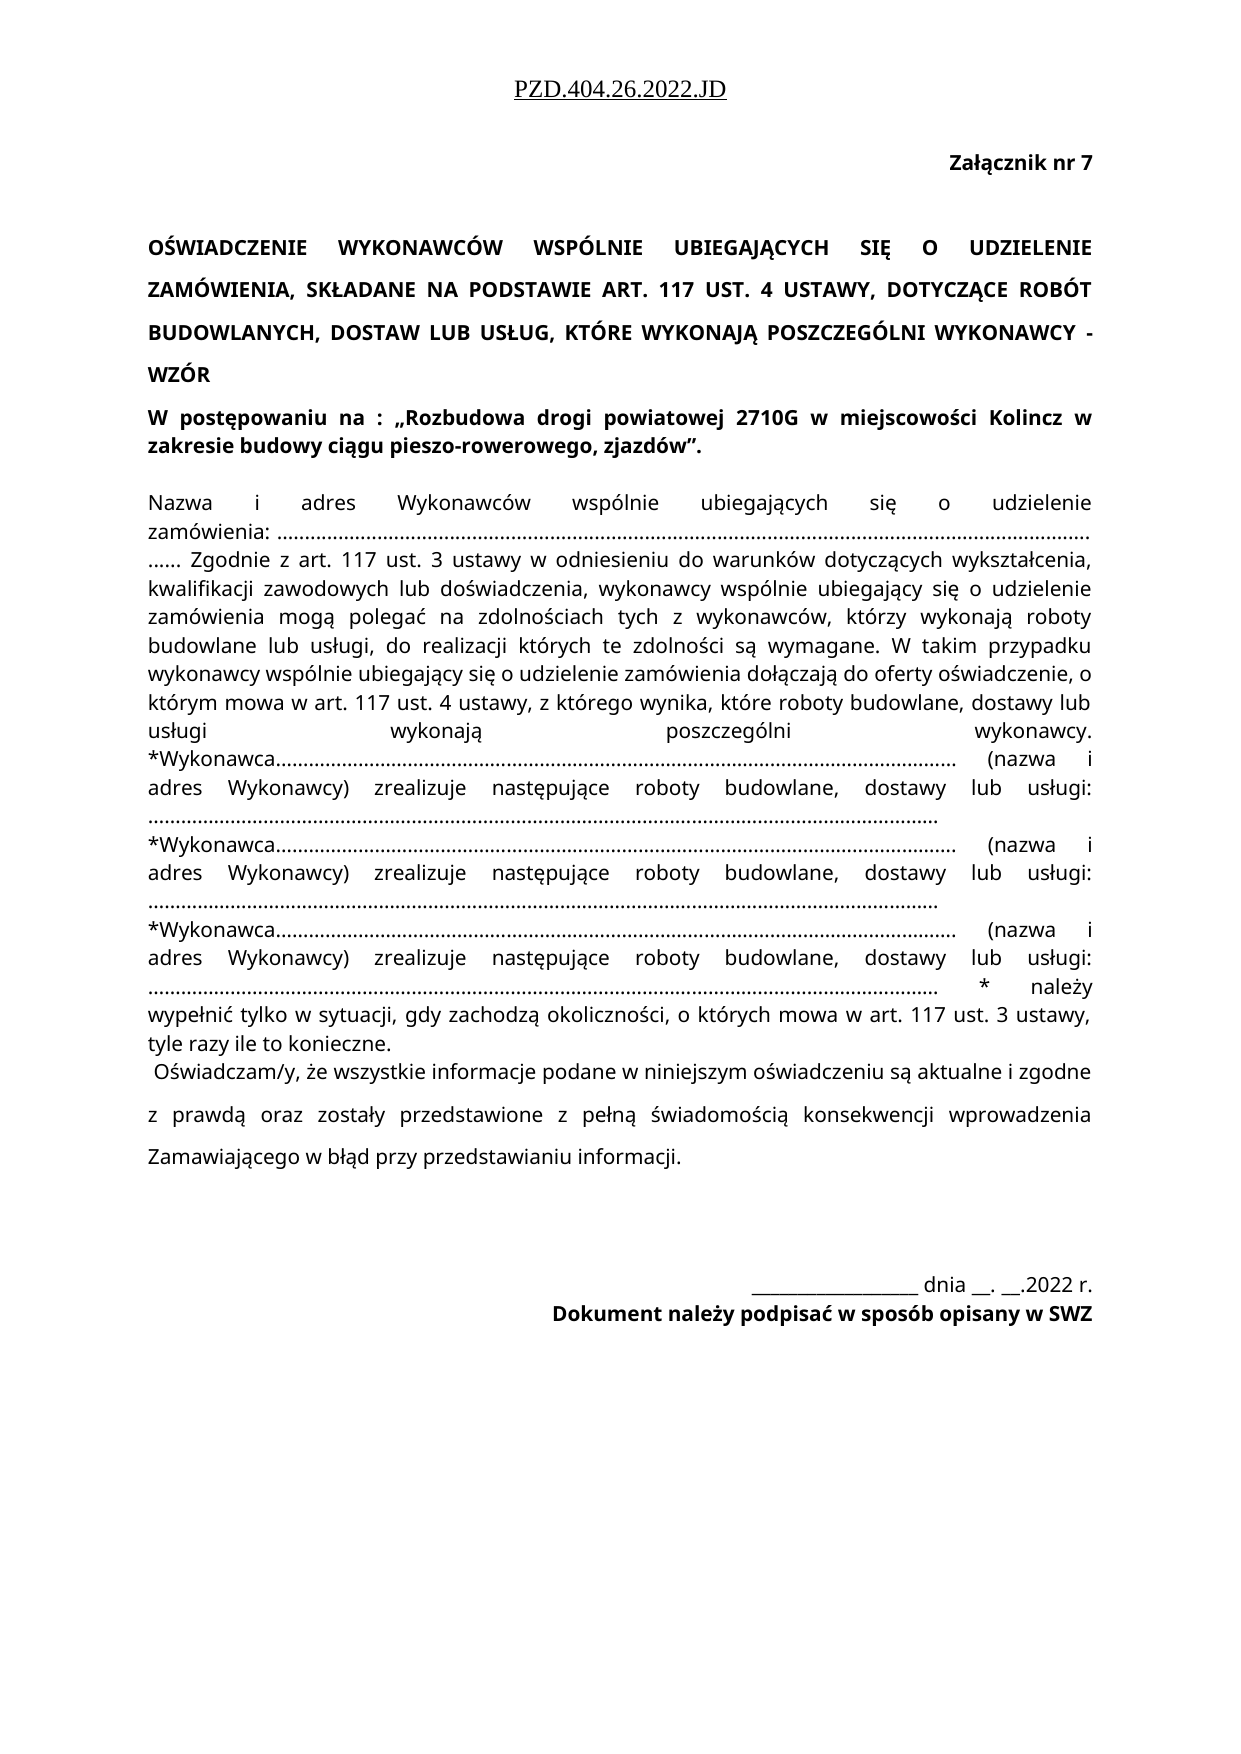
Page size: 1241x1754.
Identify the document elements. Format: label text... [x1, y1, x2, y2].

text Dokument należy podpisać w sposób opisany w SWZ [148, 1299, 1093, 1327]
text Załącznik nr 7 [148, 148, 1093, 176]
text Nazwa i adres Wykonawców wspólnie ubiegających się o udzielenie zamówienia: ........................................................................................................................................................ Zgodnie z art. 117 ust. 3 ustawy w odniesieniu do warunków dotyczących wykształcenia, kwalifikacji zawodowych lub doświadczenia, wykonawcy wspólnie ubiegający się o udzielenie zamówienia mogą polegać na zdolnościach tych z wykonawców, którzy wykonają roboty budowlane lub usługi, do realizacji których te zdolności są wymagane. W takim przypadku wykonawcy wspólnie ubiegający się o udzielenie zamówienia dołączają do oferty oświadczenie, o którym mowa w art. 117 ust. 4 ustawy, z którego wynika, które roboty budowlane, dostawy lub usługi wykonają poszczególni wykonawcy. *Wykonawca………………………………………………………………………………………………….………… (nazwa i adres Wykonawcy) zrealizuje następujące roboty budowlane, dostawy lub usługi: ……………………………………………………………………………………………………………………………… *Wykonawca……………………………………………………………………………………………………………. (nazwa i adres Wykonawcy) zrealizuje następujące roboty budowlane, dostawy lub usługi: ……………………………………………………………………………………………………………………………… *Wykonawca……………………………………………………………………………………………………………. (nazwa i adres Wykonawcy) zrealizuje następujące roboty budowlane, dostawy lub usługi: ……………………………………………………………………………………………………………………………… * należy wypełnić tylko w sytuacji, gdy zachodzą okoliczności, o których mowa w art. 117 ust. 3 ustawy, tyle razy ile to konieczne. [148, 488, 1093, 1057]
text W postępowaniu na : „Rozbudowa drogi powiatowej 2710G w miejscowości Kolincz w zakresie budowy ciągu pieszo-rowerowego, zjazdów”. [148, 403, 1093, 460]
text OŚWIADCZENIE WYKONAWCÓW WSPÓLNIE UBIEGAJĄCYCH SIĘ O UDZIELENIE ZAMÓWIENIA, SKŁADANE NA PODSTAWIE ART. 117 UST. 4 USTAWY, DOTYCZĄCE ROBÓT BUDOWLANYCH, DOSTAW LUB USŁUG, KTÓRE WYKONAJĄ POSZCZEGÓLNI WYKONAWCY - WZÓR [148, 233, 1093, 389]
text Oświadczam/y, że wszystkie informacje podane w niniejszym oświadczeniu są aktualne i zgodne z prawdą oraz zostały przedstawione z pełną świadomością konsekwencji wprowadzenia Zamawiającego w błąd przy przedstawianiu informacji. [148, 1057, 1093, 1171]
text __________________ dnia __. __.2022 r. [148, 1270, 1093, 1299]
